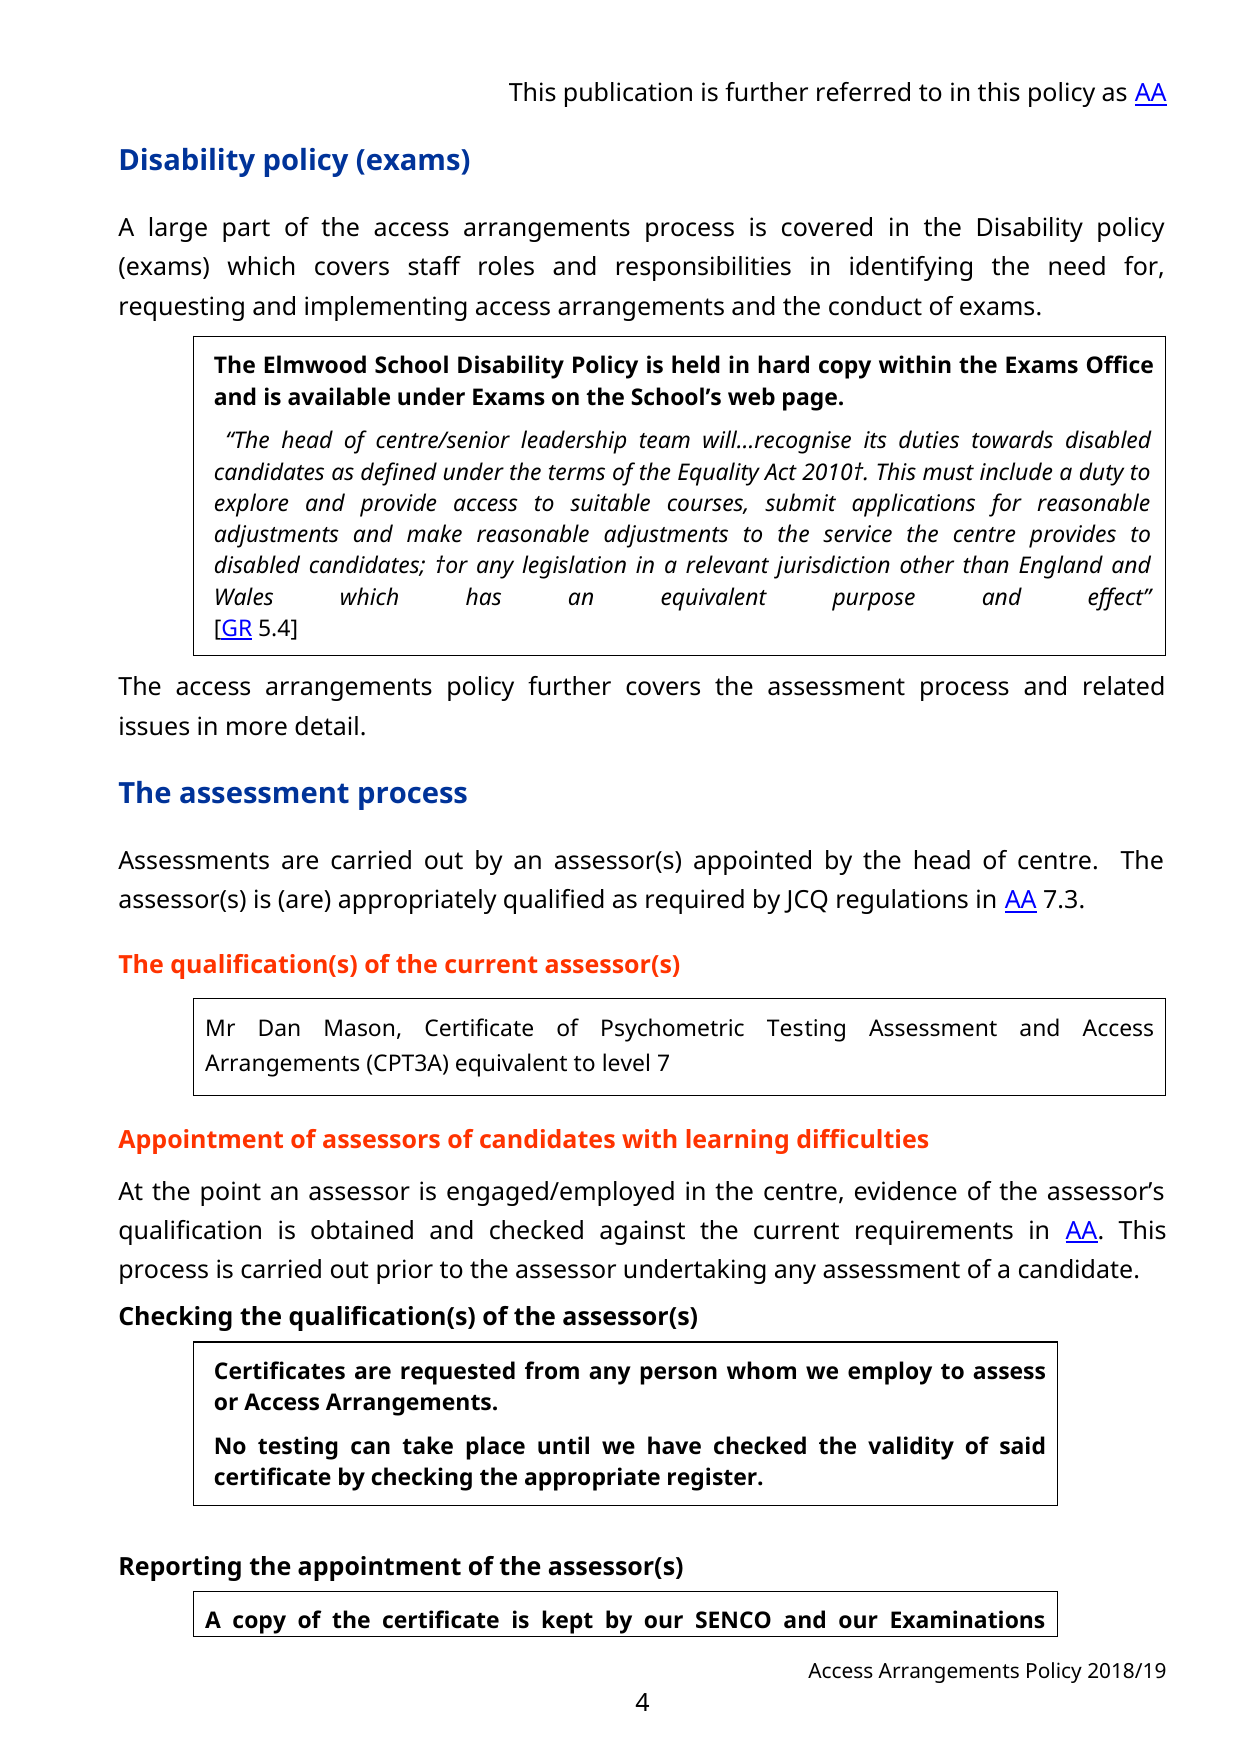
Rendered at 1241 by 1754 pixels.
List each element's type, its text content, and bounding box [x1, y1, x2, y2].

table_header Mr Dan Mason, Certificate of Psychometric Testing Assessment and Access Arrangements (CPT3A) equivalent to level 7 [194, 999, 1165, 1095]
subtitle The qualification(s) of the current assessor(s) [118, 946, 1166, 980]
subtitle The assessment process [118, 772, 1166, 812]
text This publication is further referred to in this policy as AA [118, 75, 1166, 109]
subtitle Disability policy (exams) [118, 139, 1166, 179]
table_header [194, 1592, 1057, 1636]
text Checking the qualification(s) of the assessor(s) [118, 1299, 1166, 1333]
text A large part of the access arrangements process is covered in the Disability policy (exams) which covers staff roles and responsibilities in identifying the need for, requesting and implementing access arrangements and the conduct of exams. [118, 210, 1166, 322]
text Reporting the appointment of the assessor(s) [118, 1548, 1166, 1582]
table_header The Elmwood School Disability Policy is held in hard copy within the Exams Office and is available under Exams on the School’s web page. “The head of centre/senior leadership team will…recognise its duties towards disabled candidates as defined under the terms of the Equality Act 2010†. This must include a duty to explore and provide access to suitable courses, submit applications for reasonable adjustments and make reasonable adjustments to the service the centre provides to disabled candidates; †or any legislation in a relevant jurisdiction other than England and Wales which has an equivalent purpose and effect” [GR 5.4] [194, 337, 1165, 655]
text At the point an assessor is engaged/employed in the centre, evidence of the assessor’s qualification is obtained and checked against the current requirements in AA. This process is carried out prior to the assessor undertaking any assessment of a candidate. [118, 1173, 1166, 1286]
subtitle Appointment of assessors of candidates with learning difficulties [118, 1121, 1166, 1156]
text The access arrangements policy further covers the assessment process and related issues in more detail. [118, 669, 1166, 742]
text Assessments are carried out by an assessor(s) appointed by the head of centre. The assessor(s) is (are) appropriately qualified as required by JCQ regulations in AA 7.3. [118, 843, 1166, 916]
table_header Certificates are requested from any person whom we employ to assess or Access Arrangements. No testing can take place until we have checked the validity of said certificate by checking the appropriate register. [194, 1343, 1057, 1505]
